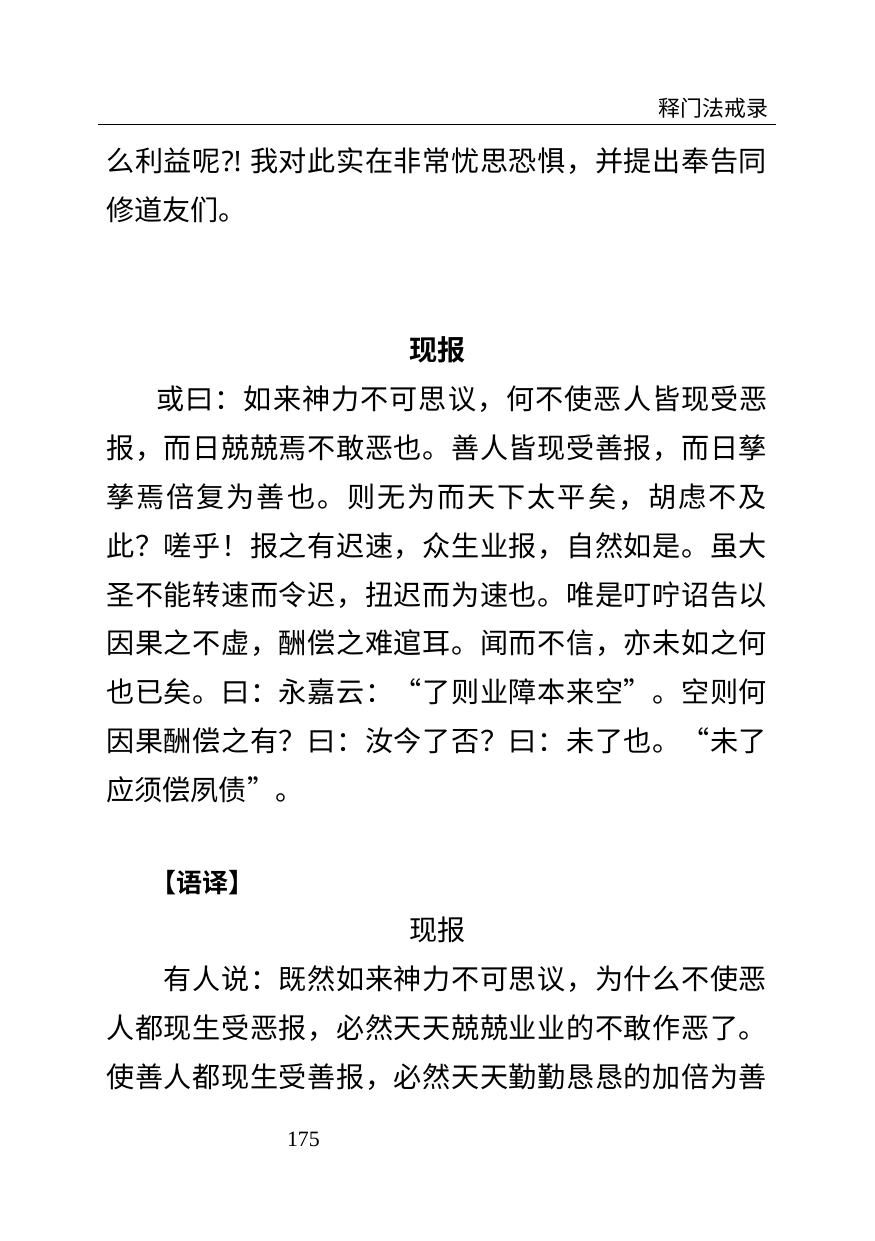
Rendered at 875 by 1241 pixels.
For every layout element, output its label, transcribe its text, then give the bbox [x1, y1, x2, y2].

subtitle 现报 [106, 328, 768, 369]
text 【语译】 [150, 863, 768, 900]
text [106, 138, 768, 228]
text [106, 957, 768, 1095]
text 或曰：如来神力不可思议，何不使恶人皆现受恶报，而日兢兢焉不敢恶也。善人皆现受善报，而日孳孳焉倍复为善也。则无为而天下太平矣，胡虑不及此？嗟乎！报之有迟速，众生业报，自然如是。虽大圣不能转速而令迟，扭迟而为速也。唯是叮咛诏告以因果之不虚，酬偿之难逭耳。闻而不信，亦未如之何也已矣。曰：永嘉云：“了则业障本来空”。空则何因果酬偿之有？曰：汝今了否？曰：未了也。“未了应须偿夙债”。 [106, 377, 768, 808]
text 现报 [106, 908, 768, 948]
